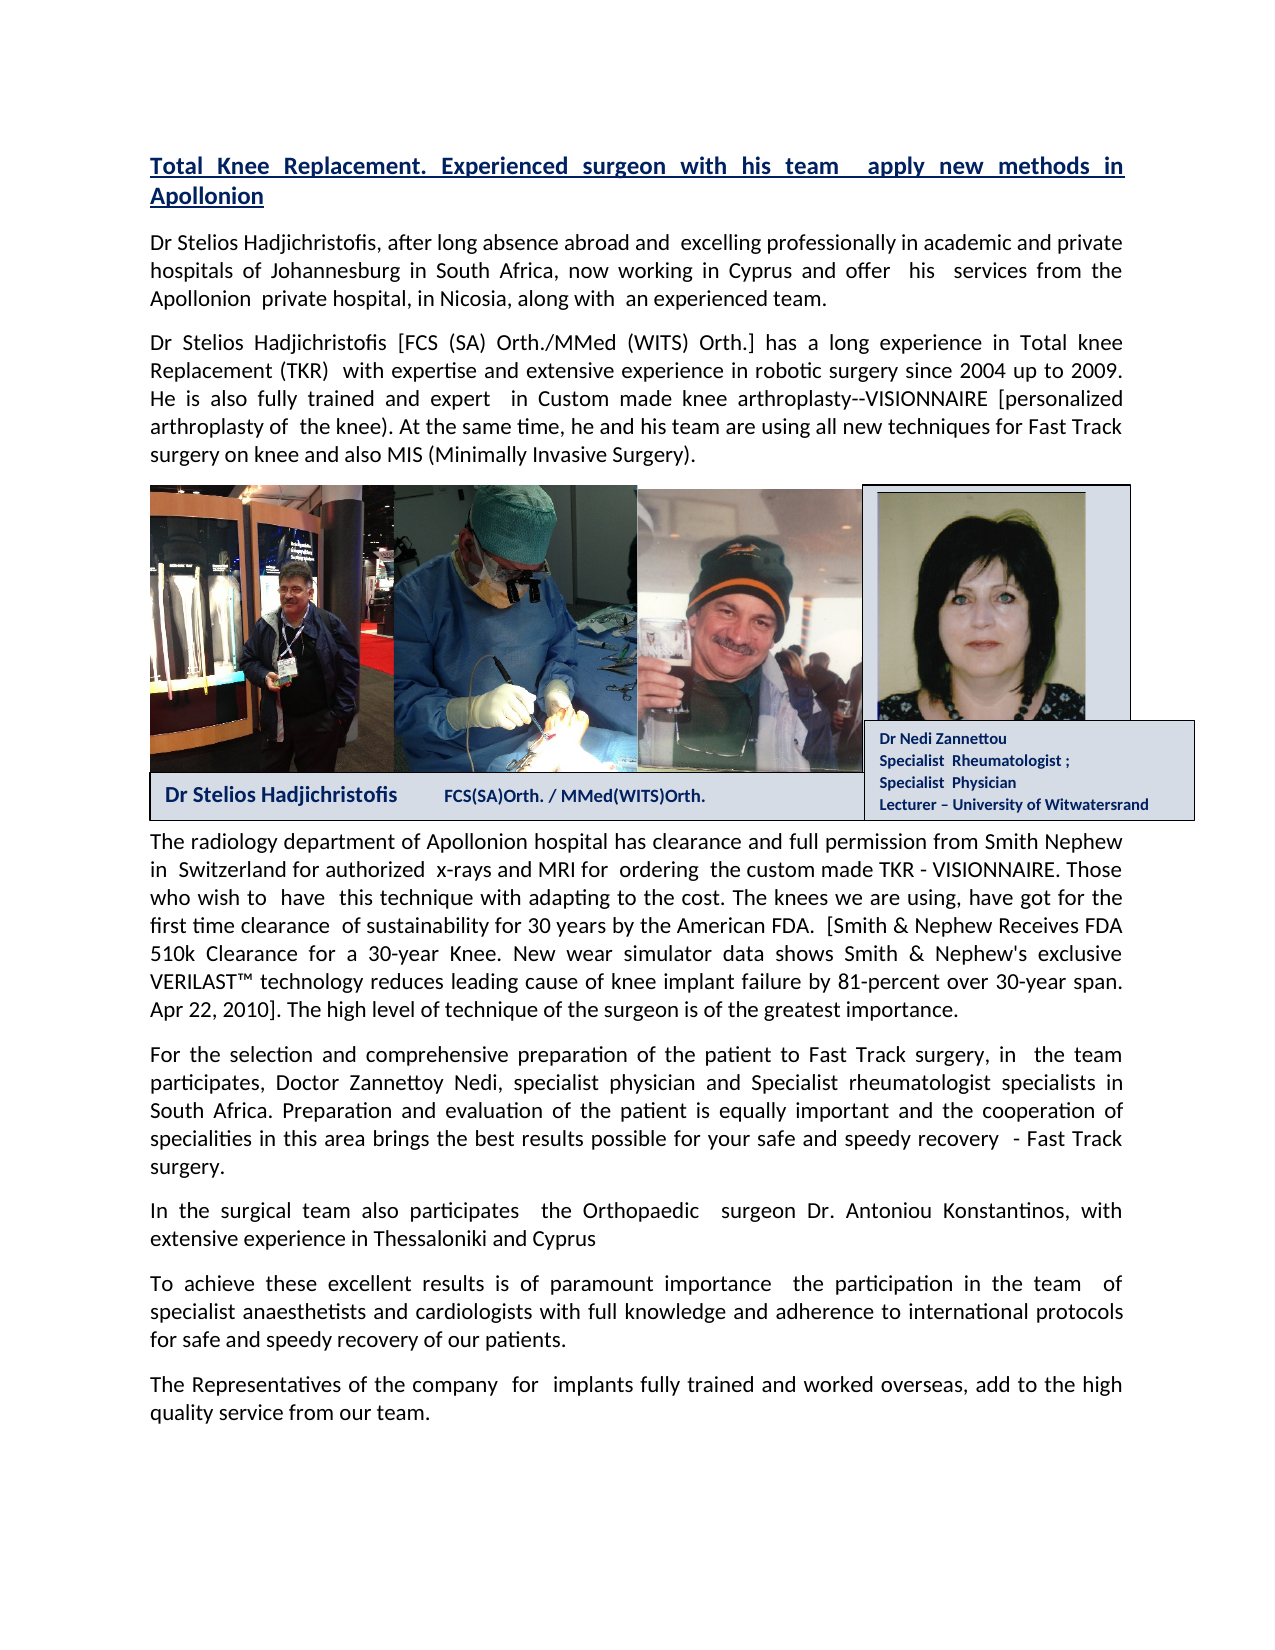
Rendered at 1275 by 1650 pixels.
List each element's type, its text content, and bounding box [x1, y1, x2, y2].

picture [877, 492, 1086, 720]
text The Representatives of the company for implants fully trained and worked overseas, add to the high quality service from our team. [150, 1370, 1125, 1426]
text Dr Stelios Hadjichristofis, after long absence abroad and excelling professionally in academic and private hospitals of Johannesburg in South Africa, now working in Cyprus and offer his services from the Apollonion private hospital, in Nicosia, along with an experienced team. [150, 228, 1125, 312]
text The radiology department of Apollonion hospital has clearance and full permission from Smith Nephew in Switzerland for authorized x-rays and MRI for ordering the custom made TKR - VISIONNAIRE. Those who wish to have this technique with adapting to the cost. The knees we are using, have got for the first time clearance of sustainability for 30 years by the American FDA. [Smith & Nephew Receives FDA 510k Clearance for a 30-year Knee. New wear simulator data shows Smith & Nephew's exclusive VERILAST™ technology reduces leading cause of knee implant failure by 81-percent over 30-year span. Apr 22, 2010]. The high level of technique of the surgeon is of the greatest importance. [150, 827, 1125, 1023]
text Total Knee Replacement. Experienced surgeon with his team apply new methods in Apollonion [150, 178, 1125, 211]
text Total Knee Replacement. Experienced surgeon with his team apply new methods in Apollonion [150, 150, 1125, 176]
text For the selection and comprehensive preparation of the patient to Fast Track surgery, in the team participates, Doctor Zannettoy Nedi, specialist physician and Specialist rheumatologist specialists in South Africa. Preparation and evaluation of the patient is equally important and the cooperation of specialities in this area brings the best results possible for your safe and speedy recovery - Fast Track surgery. [150, 1040, 1125, 1180]
text Dr Stelios Hadjichristofis [FCS (SA) Orth./MMed (WITS) Orth.] has a long experience in Total knee Replacement (TKR) with expertise and extensive experience in robotic surgery since 2004 up to 2009. He is also fully trained and expert in Custom made knee arthroplasty--VISIONNAIRE [personalized arthroplasty of the knee). At the same time, he and his team are using all new techniques for Fast Track surgery on knee and also MIS (Minimally Invasive Surgery). [150, 328, 1125, 468]
picture [150, 485, 862, 772]
text To achieve these excellent results is of paramount importance the participation in the team of specialist anaesthetists and cardiologists with full knowledge and adherence to international protocols for safe and speedy recovery of our patients. [150, 1269, 1125, 1353]
text In the surgical team also participates the Orthopaedic surgeon Dr. Antoniou Konstantinos, with extensive experience in Thessaloniki and Cyprus [150, 1196, 1125, 1252]
